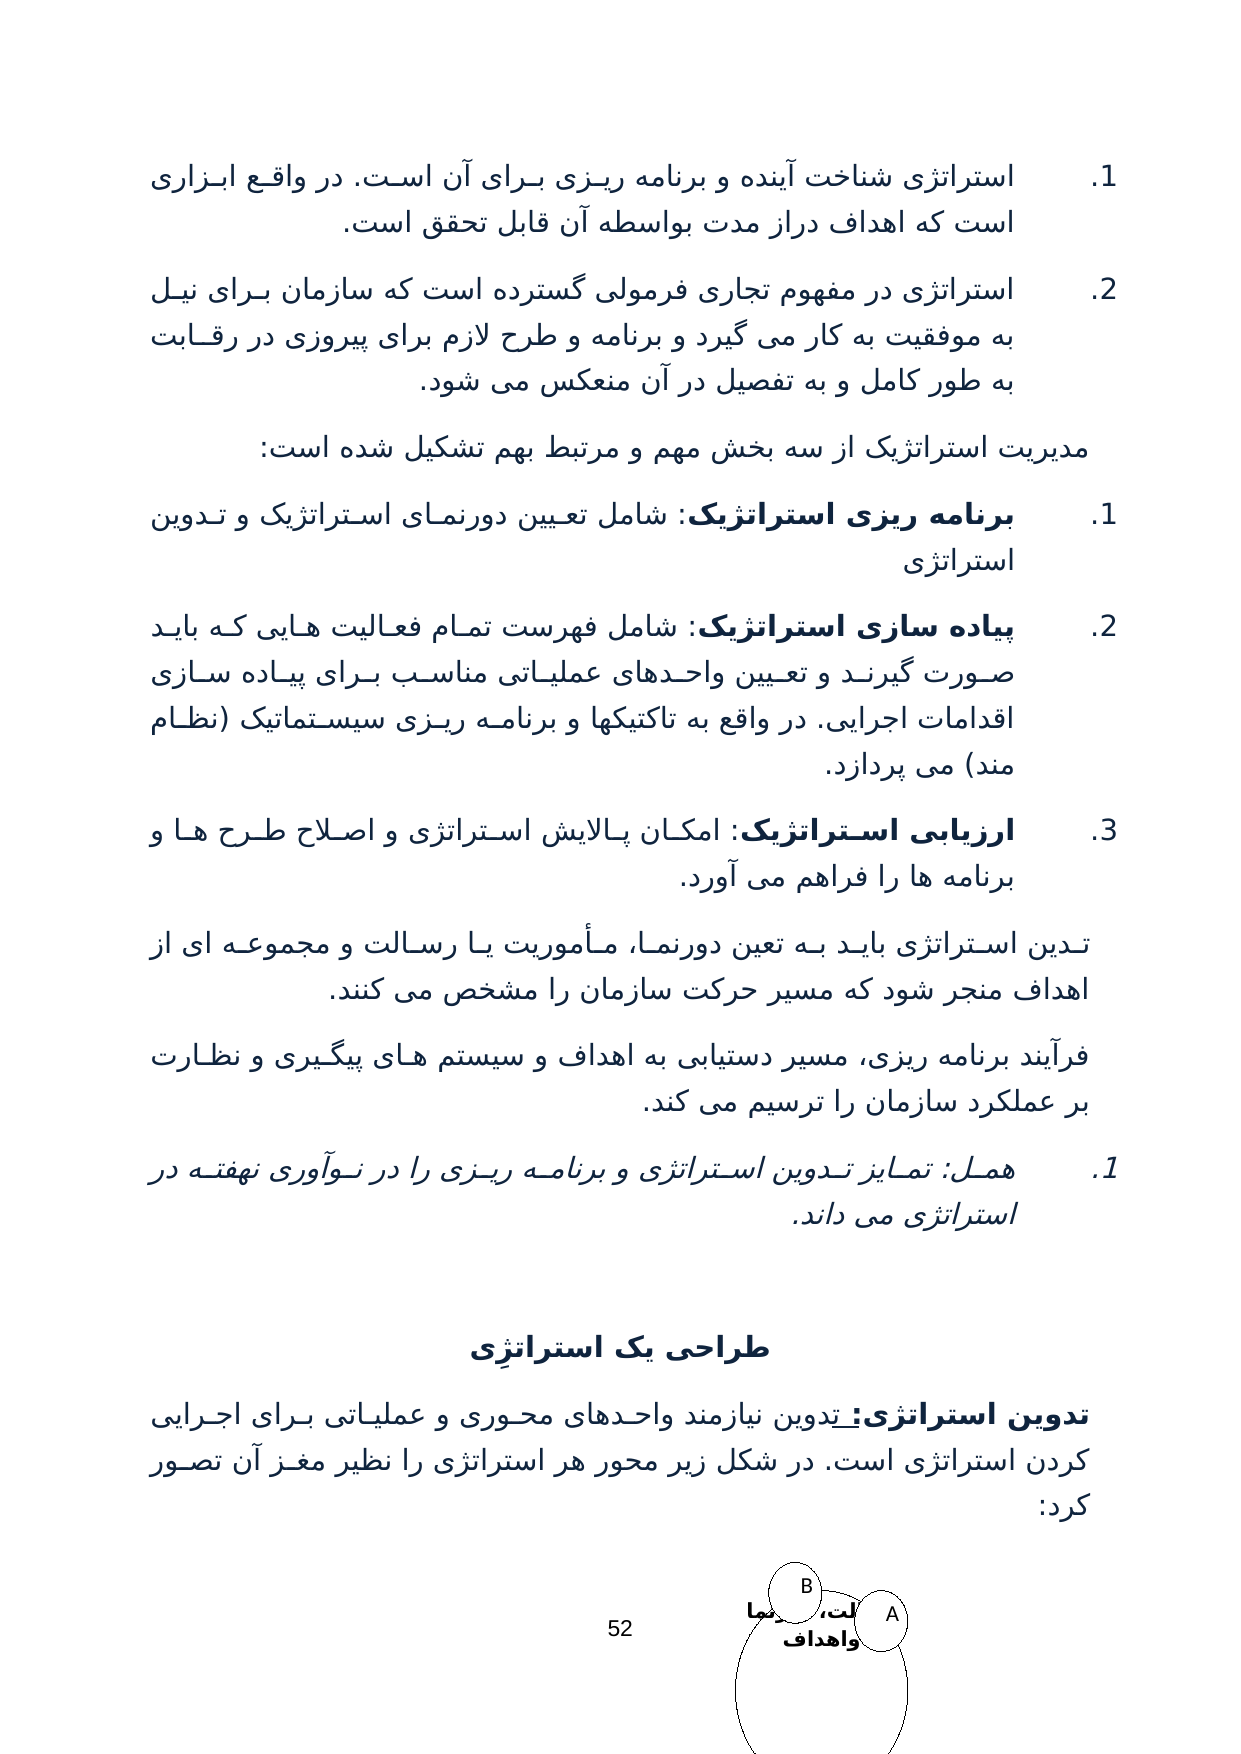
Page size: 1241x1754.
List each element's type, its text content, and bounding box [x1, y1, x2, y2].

list برنامه ریزی استراتژیک: شامل تعیین دورنمای استراتژیک و تدوین استراتژی [150, 487, 1090, 579]
list پیاده سازی استراتژیک: شامل فهرست تمام فعالیت هایی که باید صورت گیرند و تعیین واحدهای عملیاتی مناسب برای پیاده سازی اقدامات اجرایی. در واقع به تاکتیکها و برنامه ریزی سیستماتیک (نظام مند) می پردازد. [150, 600, 1090, 783]
text تدین استراتژی باید به تعین دورنما، مأموریت یا رسالت و مجموعه ای از اهداف منجر شود که مسیر حرکت سازمان را مشخص می کنند. [150, 917, 1090, 1008]
text فرآیند برنامه ریزی، مسیر دستیابی به اهداف و سیستم های پیگیری و نظارت بر عملکرد سازمان را ترسیم می کند. [150, 1029, 1090, 1121]
list استراتژی در مفهوم تجاری فرمولی گسترده است که سازمان برای نیل به موفقیت به کار می گیرد و برنامه و طرح لازم برای پیروزی در رقابت به طور کامل و به تفصیل در آن منعکس می شود. [150, 262, 1090, 400]
list همل: تمایز تدوین استراتژی و برنامه ریزی را در نوآوری نهفته در استراتژی می داند. [150, 1142, 1090, 1233]
text طراحی یک استراتژِی [150, 1321, 1090, 1367]
text تدوین استراتژی: تدوین نیازمند واحدهای محوری و عملیاتی برای اجرایی کردن استراتژی است. در شکل زیر محور هر استراتژی را نظیر مغز آن تصور کرد: [150, 1387, 1090, 1525]
list ارزیابی استراتژیک: امکان پالایش استراتژی و اصلاح طرح ها و برنامه ها را فراهم می آورد. [150, 804, 1090, 896]
list استراتژی شناخت آینده و برنامه ریزی برای آن است. در واقع ابزاری است که اهداف دراز مدت بواسطه آن قابل تحقق است. [150, 150, 1090, 242]
text مدیریت استراتژیک از سه بخش مهم و مرتبط بهم تشکیل شده است: [150, 421, 1090, 467]
